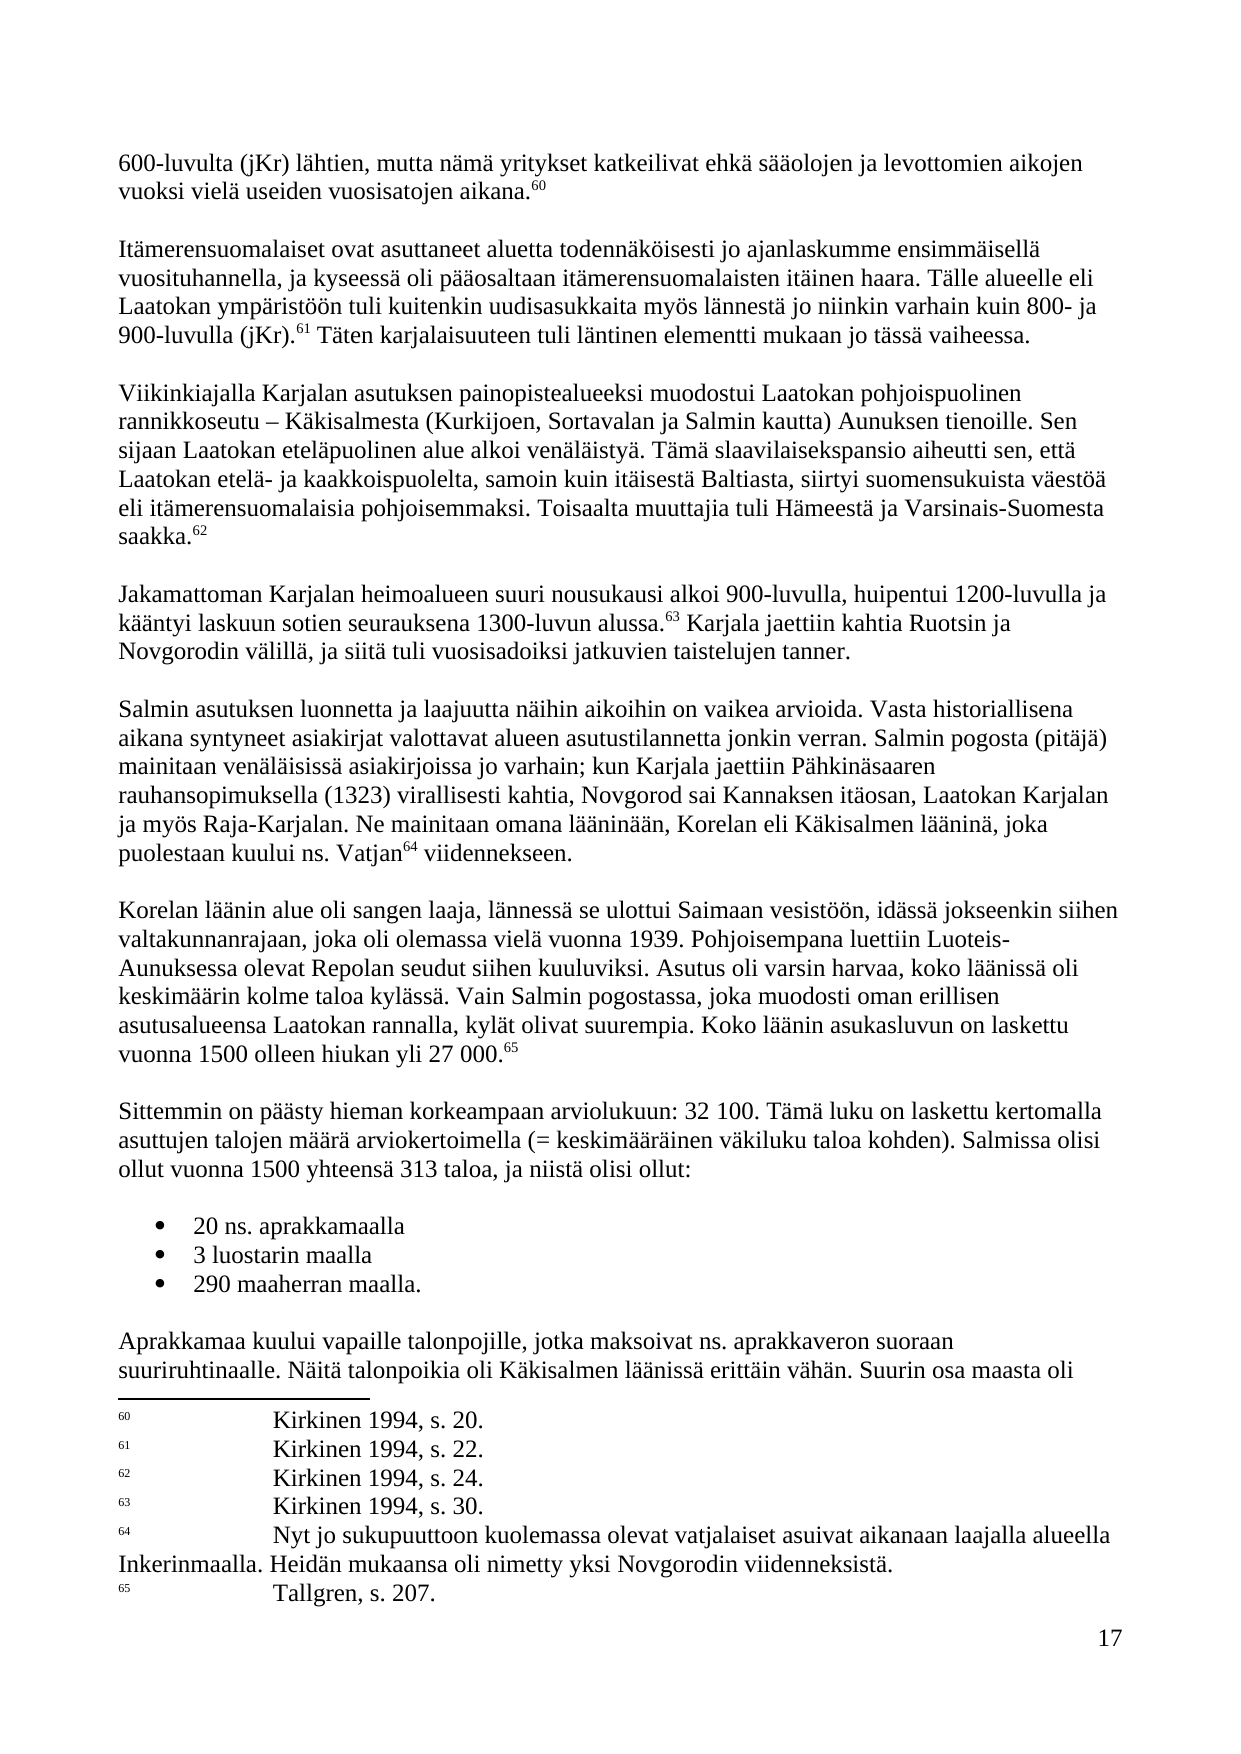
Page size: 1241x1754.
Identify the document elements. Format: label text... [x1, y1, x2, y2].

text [118, 1326, 1122, 1384]
text Jakamattoman Karjalan heimoalueen suuri nousukausi alkoi 900-luvulla, huipentui 1200-luvulla ja kääntyi laskuun sotien seurauksena 1300-luvun alussa. Karjala jaettiin kahtia Ruotsin ja Novgorodin välillä, ja siitä tuli vuosisadoiksi jatkuvien taistelujen tanner. [118, 579, 1122, 665]
text Sittemmin on päästy hieman korkeampaan arviolukuun: 32 100. Tämä luku on laskettu kertomalla asuttujen talojen määrä arviokertoimella (= keskimääräinen väkiluku taloa kohden). Salmissa olisi ollut vuonna 1500 yhteensä 313 taloa, ja niistä olisi ollut: [118, 1096, 1122, 1183]
list 290 maaherran maalla. [156, 1269, 1122, 1298]
text Viikinkiajalla Karjalan asutuksen painopistealueeksi muodostui Laatokan pohjoispuolinen rannikkoseutu – Käkisalmesta (Kurkijoen, Sortavalan ja Salmin kautta) Aunuksen tienoille. Sen sijaan Laatokan eteläpuolinen alue alkoi venäläistyä. Tämä slaavilaisekspansio aiheutti sen, että Laatokan etelä- ja kaakkoispuolelta, samoin kuin itäisestä Baltiasta, siirtyi suomensukuista väestöä eli itämerensuomalaisia pohjoisemmaksi. Toisaalta muuttajia tuli Hämeestä ja Varsinais-Suomesta saakka. [118, 378, 1122, 550]
list 20 ns. aprakkamaalla [156, 1211, 1122, 1240]
text Korelan läänin alue oli sangen laaja, lännessä se ulottui Saimaan vesistöön, idässä jokseenkin siihen valtakunnanrajaan, joka oli olemassa vielä vuonna 1939. Pohjoisempana luettiin Luoteis-Aunuksessa olevat Repolan seudut siihen kuuluviksi. Asutus oli varsin harvaa, koko läänissä oli keskimäärin kolme taloa kylässä. Vain Salmin pogostassa, joka muodosti oman erillisen asutusalueensa Laatokan rannalla, kylät olivat suurempia. Koko läänin asukasluvun on laskettu vuonna 1500 olleen hiukan yli 27 000. [118, 895, 1122, 1068]
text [118, 148, 1122, 205]
text Salmin asutuksen luonnetta ja laajuutta näihin aikoihin on vaikea arvioida. Vasta historiallisena aikana syntyneet asiakirjat valottavat alueen asutustilannetta jonkin verran. Salmin pogosta (pitäjä) mainitaan venäläisissä asiakirjoissa jo varhain; kun Karjala jaettiin Pähkinäsaaren rauhansopimuksella (1323) virallisesti kahtia, Novgorod sai Kannaksen itäosan, Laatokan Karjalan ja myös Raja-Karjalan. Ne mainitaan omana lääninään, Korelan eli Käkisalmen lääninä, joka puolestaan kuului ns. Vatjan viidennekseen. [118, 694, 1122, 866]
text Itämerensuomalaiset ovat asuttaneet aluetta todennäköisesti jo ajanlaskumme ensimmäisellä vuosituhannella, ja kyseessä oli pääosaltaan itämerensuomalaisten itäinen haara. Tälle alueelle eli Laatokan ympäristöön tuli kuitenkin uudisasukkaita myös lännestä jo niinkin varhain kuin 800- ja 900-luvulla (jKr). Täten karjalaisuuteen tuli läntinen elementti mukaan jo tässä vaiheessa. [118, 234, 1122, 349]
list 3 luostarin maalla [156, 1240, 1122, 1269]
